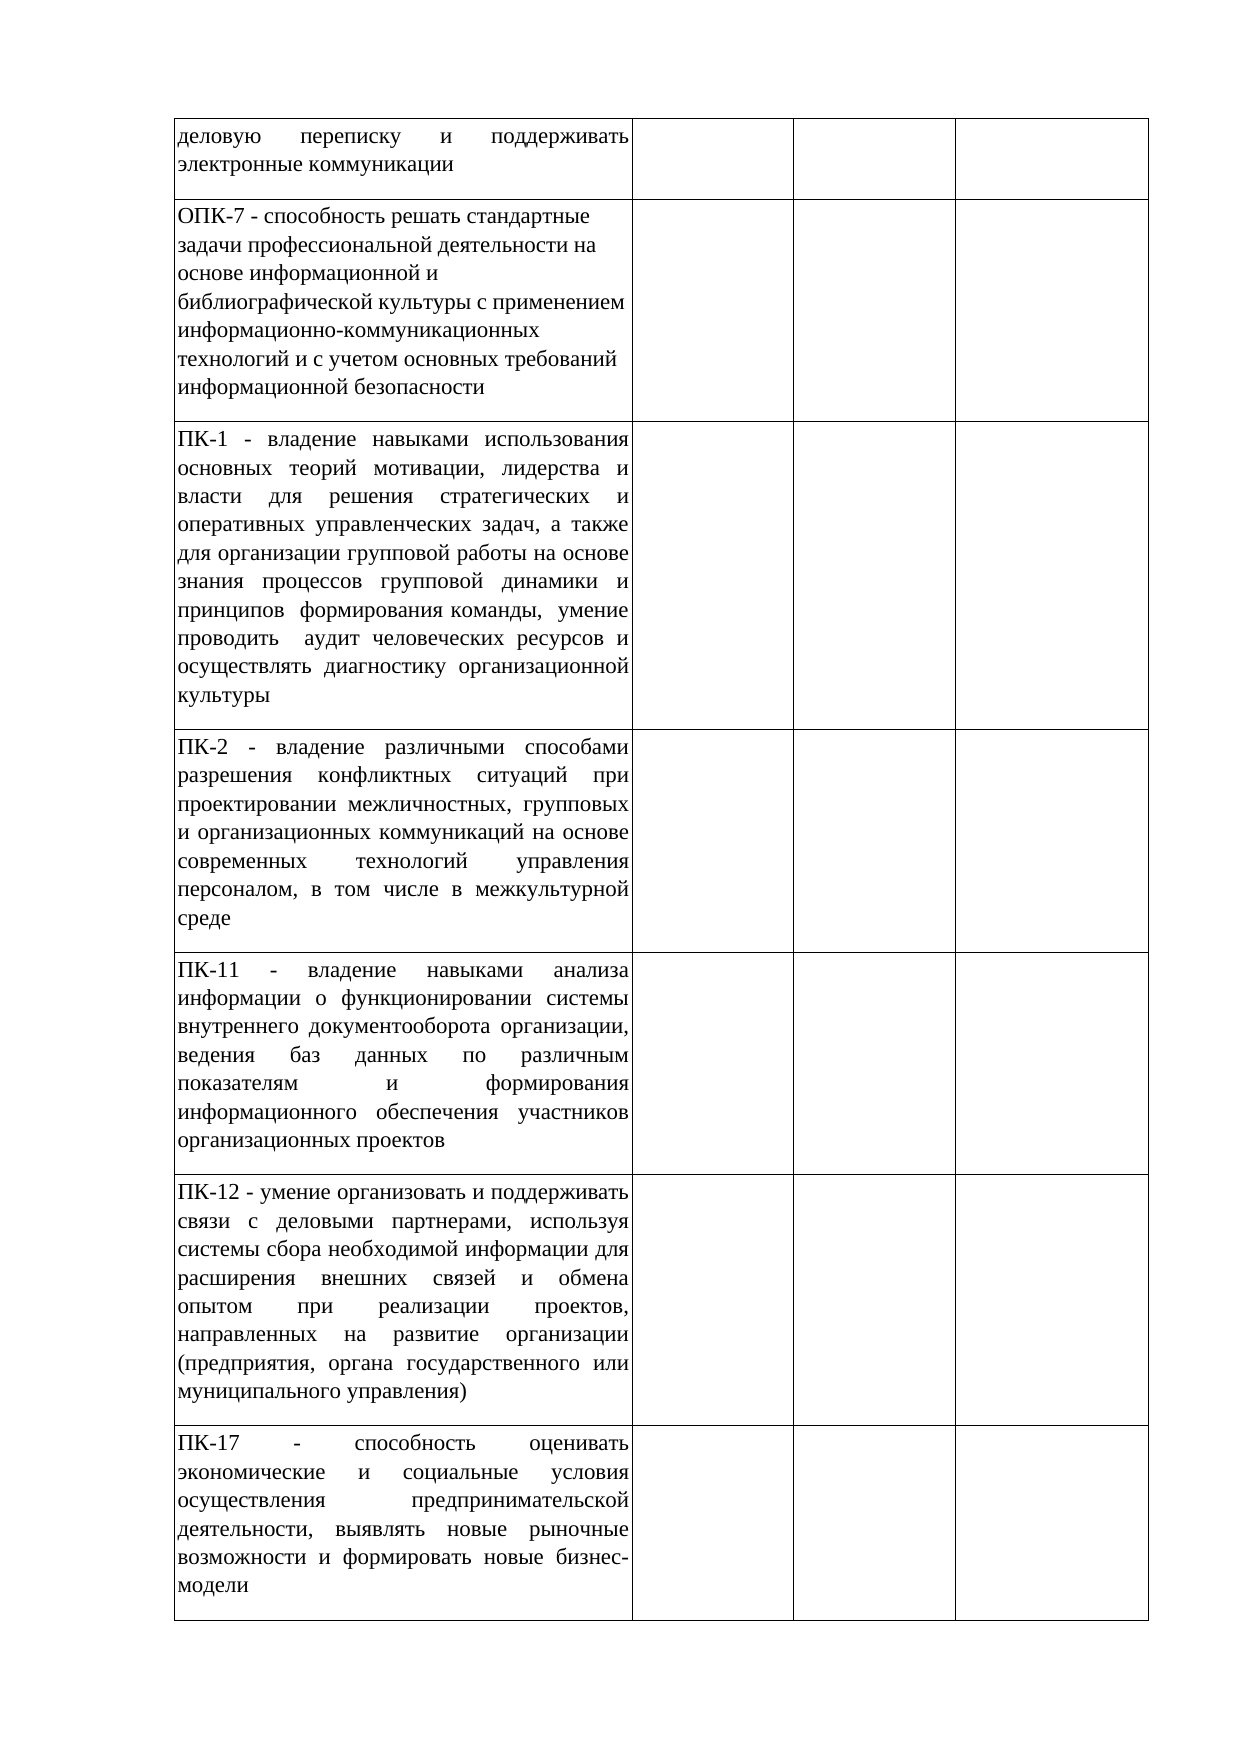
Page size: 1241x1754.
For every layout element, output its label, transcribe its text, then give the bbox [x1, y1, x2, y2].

table_cell [633, 200, 793, 421]
table_cell [956, 1426, 1148, 1619]
table_cell [794, 200, 955, 421]
table_cell [794, 1175, 955, 1425]
table_cell [633, 119, 793, 198]
table_cell [794, 119, 955, 198]
table_cell [633, 730, 793, 952]
table_cell [956, 730, 1148, 952]
table_cell [956, 119, 1148, 198]
table_cell [633, 1175, 793, 1425]
table_cell [956, 1175, 1148, 1425]
table_cell ПК-2 - владение различными способами разрешения конфликтных ситуаций при проектировании межличностных, групповых и организационных коммуникаций на основе современных технологий управления персоналом, в том числе в межкультурной среде [175, 730, 632, 952]
table_cell [633, 422, 793, 729]
table_cell ОПК-7 - способность решать стандартные задачи профессиональной деятельности на основе информационной и библиографической культуры с применением информационно-коммуникационных технологий и с учетом основных требований информационной безопасности [175, 200, 632, 421]
table_cell [794, 730, 955, 952]
table_cell [956, 422, 1148, 729]
table_cell [794, 422, 955, 729]
table_cell [633, 1426, 793, 1619]
table_cell ПК-12 - умение организовать и поддерживать связи с деловыми партнерами, используя системы сбора необходимой информации для расширения внешних связей и обмена опытом при реализации проектов, направленных на развитие организации (предприятия, органа государственного или муниципального управления) [175, 1175, 632, 1425]
table_cell [794, 953, 955, 1174]
table_cell [956, 953, 1148, 1174]
table_cell ПК-17 - способность оценивать экономические и социальные условия осуществления предпринимательской деятельности, выявлять новые рыночные возможности и формировать новые бизнес-модели [175, 1426, 632, 1619]
table_cell [794, 1426, 955, 1619]
table_cell [633, 953, 793, 1174]
table_cell ПК-11 - владение навыками анализа информации о функционировании системы внутреннего документооборота организации, ведения баз данных по различным показателям и формирования информационного обеспечения участников организационных проектов [175, 953, 632, 1174]
table_cell ПК-1 - владение навыками использования основных теорий мотивации, лидерства и власти для решения стратегических и оперативных управленческих задач, а также для организации групповой работы на основе знания процессов групповой динамики и принципов формирования команды, умение проводить аудит человеческих ресурсов и осуществлять диагностику организационной культуры [175, 422, 632, 729]
table_cell [956, 200, 1148, 421]
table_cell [175, 119, 632, 198]
